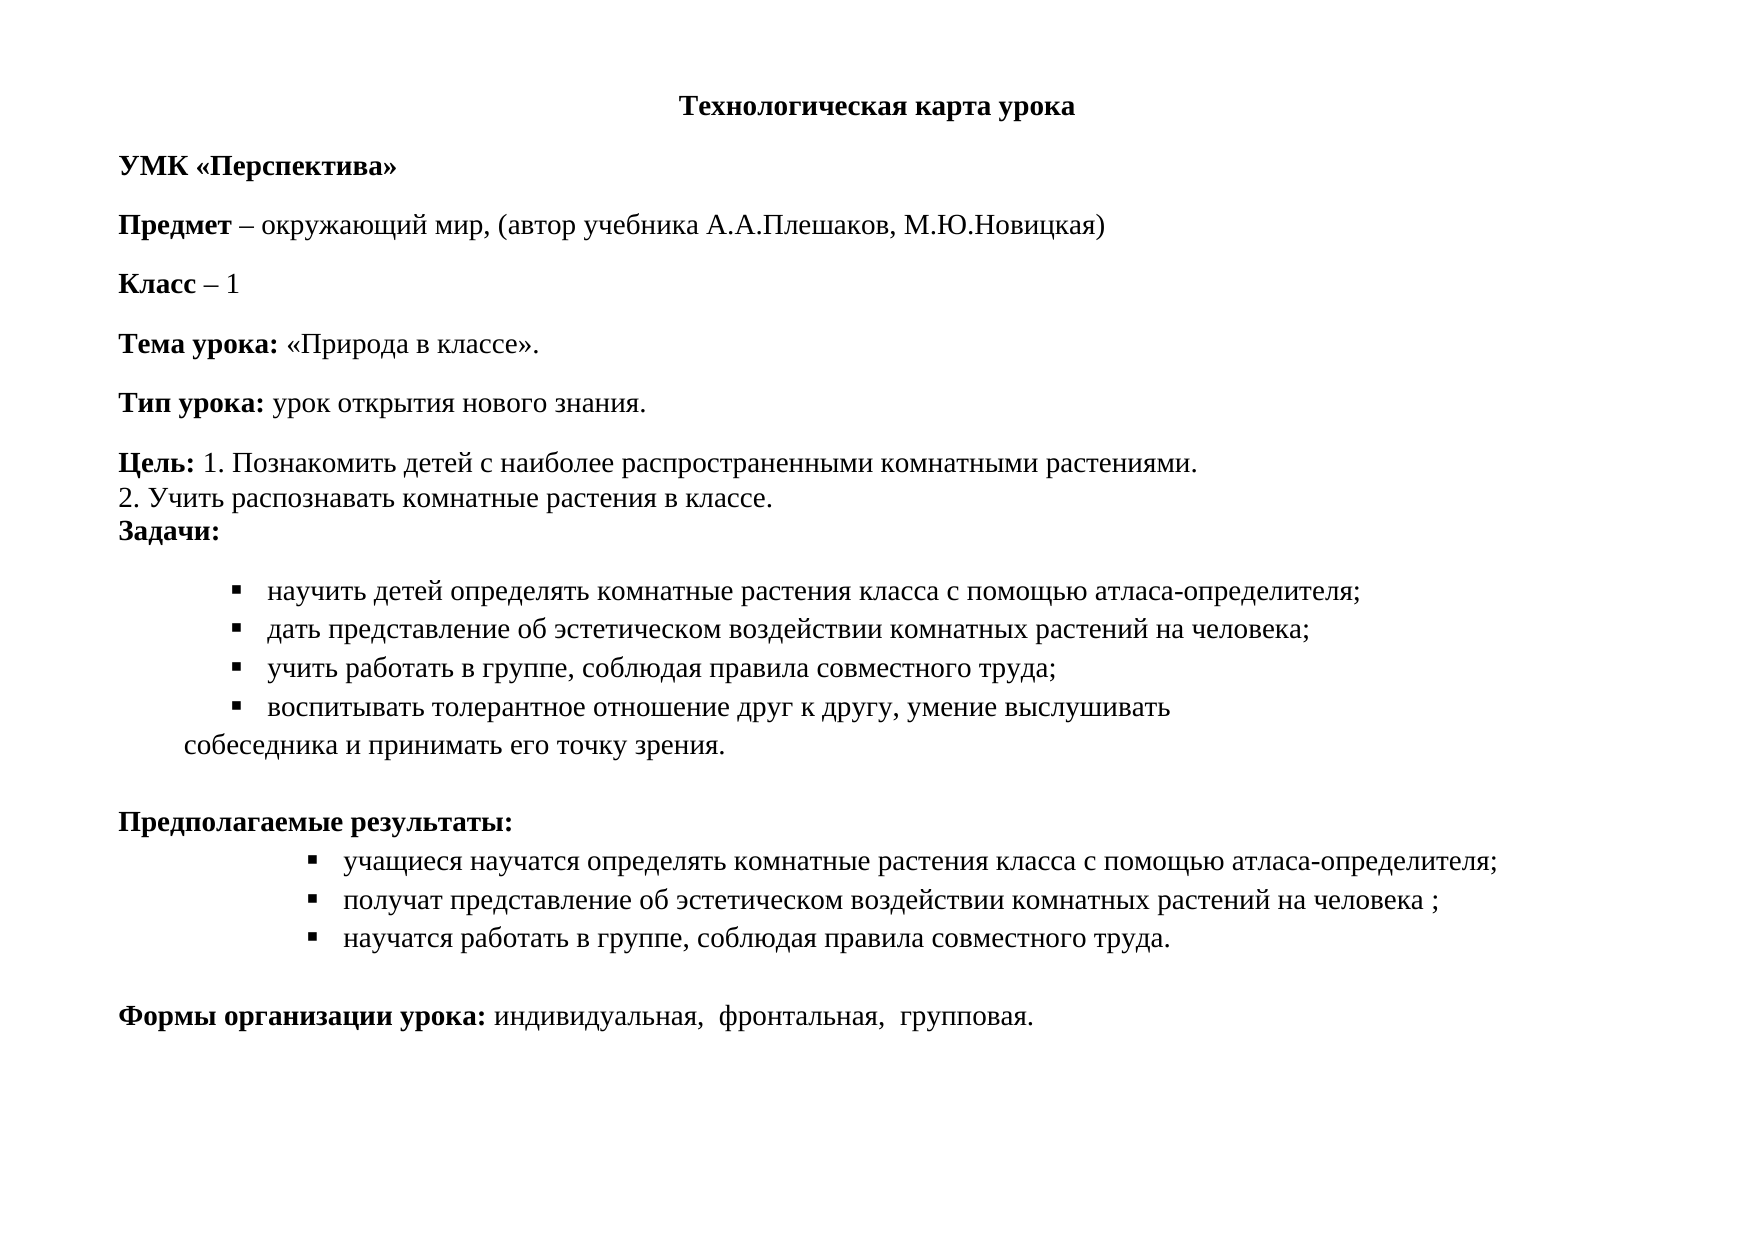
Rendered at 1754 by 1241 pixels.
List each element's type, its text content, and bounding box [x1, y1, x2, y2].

text Класс – 1 [118, 267, 1636, 300]
list научить детей определять комнатные растения класса с помощью атласа-определителя; [229, 573, 1636, 607]
text собеседника и принимать его точку зрения. [118, 727, 1636, 761]
text Предмет – окружающий мир, (автор учебника А.А.Плешаков, М.Ю.Новицкая) [118, 207, 1636, 241]
text 2. Учить распознавать комнатные растения в классе. [118, 479, 1636, 513]
list воспитывать толерантное отношение друг к другу, умение выслушивать [229, 689, 1636, 722]
list научатся работать в группе, соблюдая правила совместного труда. [306, 920, 1636, 954]
list учащиеся научатся определять комнатные растения класса с помощью атласа-определителя; [306, 843, 1636, 877]
text Тип урока: урок открытия нового знания. [118, 385, 1636, 419]
text Задачи: [118, 513, 1636, 547]
text УМК «Перспектива» [118, 148, 1636, 181]
list дать представление об эстетическом воздействии комнатных растений на человека; [229, 612, 1636, 645]
text Технологическая карта урока [118, 88, 1636, 122]
list учить работать в группе, соблюдая правила совместного труда; [229, 650, 1636, 684]
text Цель: 1. Познакомить детей с наиболее распространенными комнатными растениями. [118, 445, 1636, 479]
text Предполагаемые результаты: [118, 804, 1636, 838]
list получат представление об эстетическом воздействии комнатных растений на человека ; [306, 882, 1636, 915]
text Формы организации урока: индивидуальная, фронтальная, групповая. [118, 998, 1636, 1031]
text Тема урока: «Природа в классе». [118, 326, 1636, 359]
